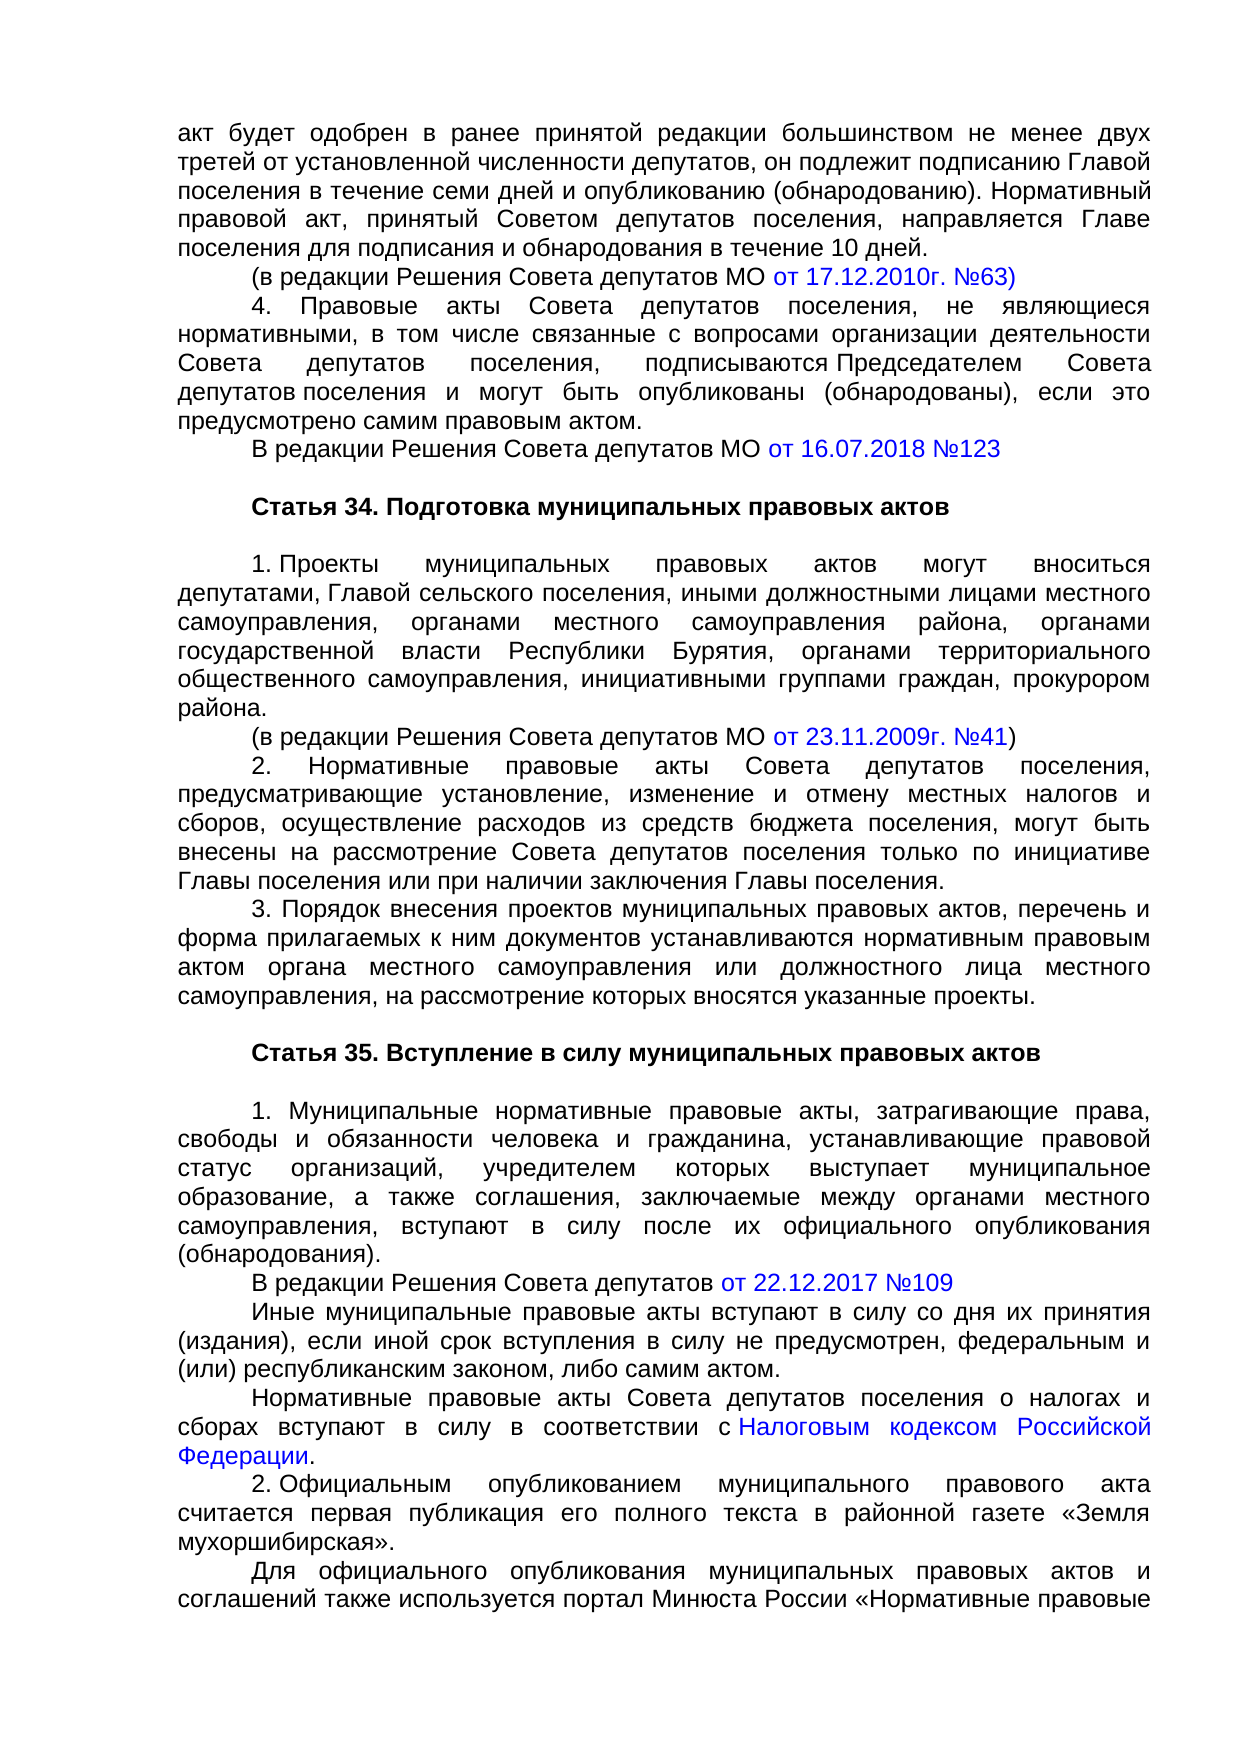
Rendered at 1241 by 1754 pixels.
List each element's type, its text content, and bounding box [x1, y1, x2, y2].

text Иные муниципальные правовые акты вступают в силу со дня их принятия (издания), если иной срок вступления в силу не предусмотрен, федеральным и (или) республиканским законом, либо самим актом. [177, 1297, 1152, 1383]
text В редакции Решения Совета депутатов МО от 16.07.2018 №123 [177, 434, 1152, 463]
text (в редакции Решения Совета депутатов МО от 23.11.2009г. №41) [177, 722, 1152, 751]
text 3. Порядок внесения проектов муниципальных правовых актов, перечень и форма прилагаемых к ним документов устанавливаются нормативным правовым актом органа местного самоуправления или должностного лица местного самоуправления, на рассмотрение которых вносятся указанные проекты. [177, 894, 1152, 1009]
text Статья 34. Подготовка муниципальных правовых актов [177, 492, 1152, 521]
text 1. Проекты муниципальных правовых актов могут вноситься депутатами, Главой сельского поселения, иными должностными лицами местного самоуправления, органами местного самоуправления района, органами государственной власти Республики Бурятия, органами территориального общественного самоуправления, инициативными группами граждан, прокурором района. [177, 549, 1152, 722]
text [177, 118, 1152, 262]
text Нормативные правовые акты Совета депутатов поселения о налогах и сборах вступают в силу в соответствии с Налоговым кодексом Российской Федерации. [177, 1383, 1152, 1469]
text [177, 1556, 1152, 1613]
text 1. Муниципальные нормативные правовые акты, затрагивающие права, свободы и обязанности человека и гражданина, устанавливающие правовой статус организаций, учредителем которых выступает муниципальное образование, а также соглашения, заключаемые между органами местного самоуправления, вступают в силу после их официального опубликования (обнародования). [177, 1096, 1152, 1268]
text 2. Официальным опубликованием муниципального правового акта считается первая публикация его полного текста в районной газете «Земля мухоршибирская». [177, 1469, 1152, 1556]
text 4. Правовые акты Совета депутатов поселения, не являющиеся нормативными, в том числе связанные с вопросами организации деятельности Совета депутатов поселения, подписываются Председателем Совета депутатов поселения и могут быть опубликованы (обнародованы), если это предусмотрено самим правовым актом. [177, 291, 1152, 434]
text В редакции Решения Совета депутатов от 22.12.2017 №109 [177, 1268, 1152, 1297]
text 2. Нормативные правовые акты Совета депутатов поселения, предусматривающие установление, изменение и отмену местных налогов и сборов, осуществление расходов из средств бюджета поселения, могут быть внесены на рассмотрение Совета депутатов поселения только по инициативе Главы поселения или при наличии заключения Главы поселения. [177, 751, 1152, 894]
text Статья 35. Вступление в силу муниципальных правовых актов [177, 1038, 1152, 1067]
text (в редакции Решения Совета депутатов МО от 17.12.2010г. №63) [177, 262, 1152, 291]
